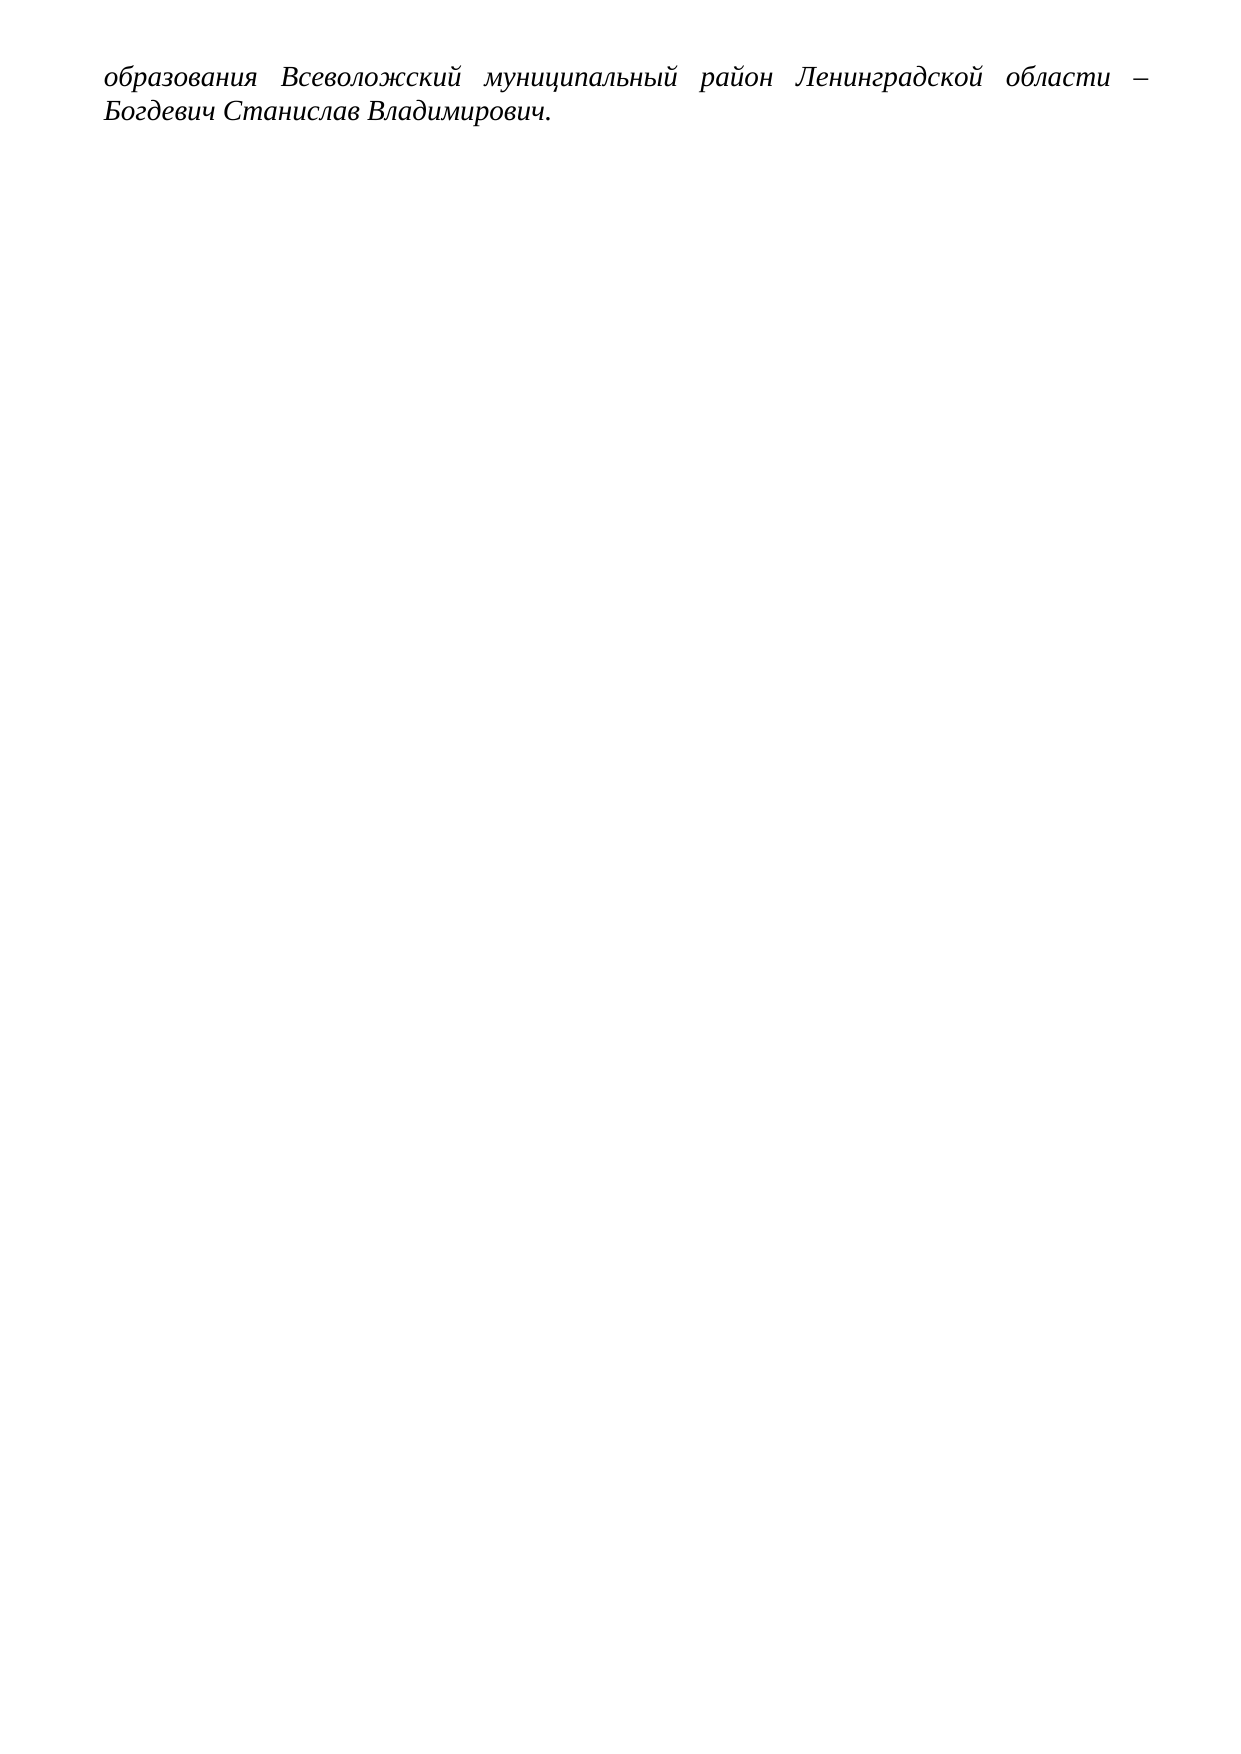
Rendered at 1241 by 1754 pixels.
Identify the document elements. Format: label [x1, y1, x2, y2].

list [103, 59, 1152, 126]
